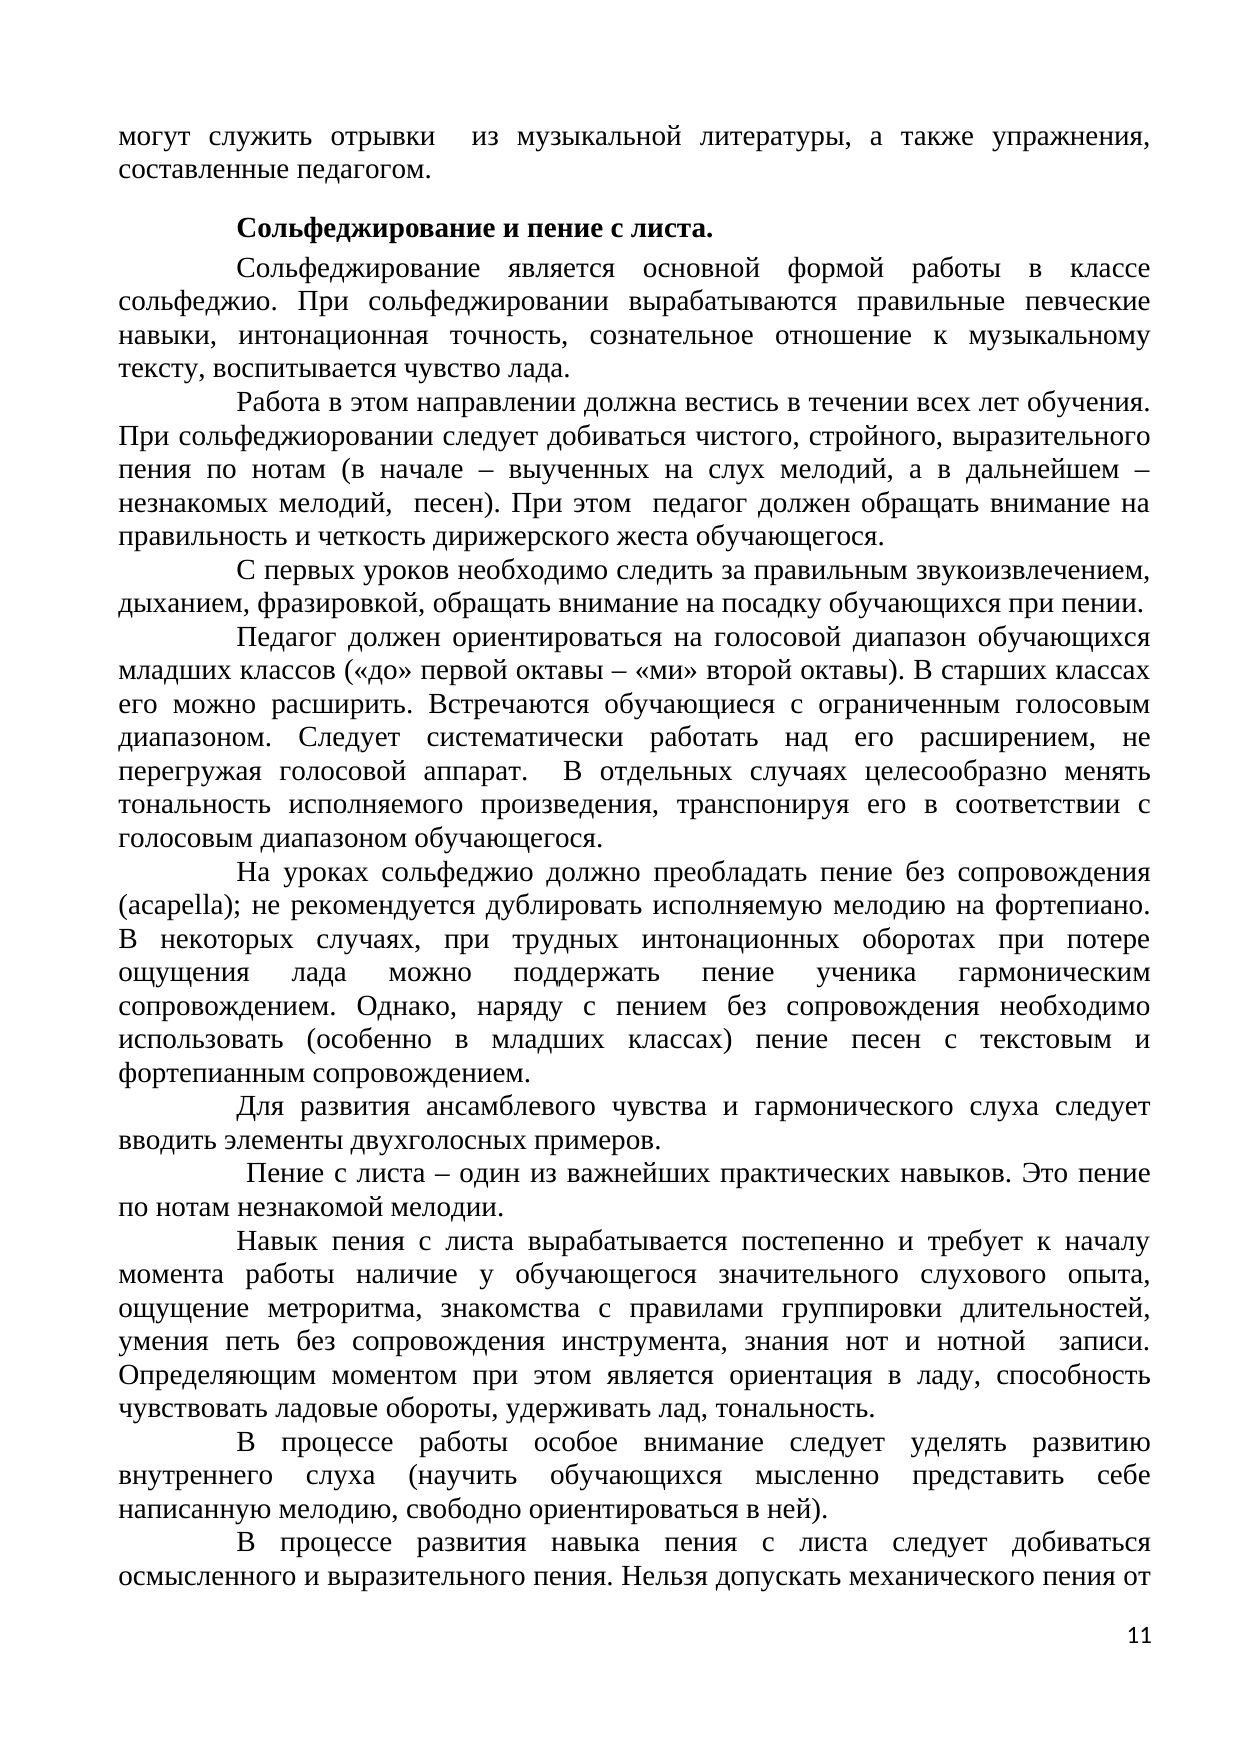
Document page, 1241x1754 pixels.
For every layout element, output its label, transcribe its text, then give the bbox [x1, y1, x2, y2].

text Пение с листа – один из важнейших практических навыков. Это пение по нотам незнакомой мелодии. [118, 1156, 1152, 1223]
text Работа в этом направлении должна вестись в течении всех лет обучения. При сольфеджиоровании следует добиваться чистого, стройного, выразительного пения по нотам (в начале – выученных на слух мелодий, а в дальнейшем – незнакомых мелодий, песен). При этом педагог должен обращать внимание на правильность и четкость дирижерского жеста обучающегося. [118, 384, 1152, 552]
text Навык пения с листа вырабатывается постепенно и требует к началу момента работы наличие у обучающегося значительного слухового опыта, ощущение метроритма, знакомства с правилами группировки длительностей, умения петь без сопровождения инструмента, знания нот и нотной записи. Определяющим моментом при этом является ориентация в ладу, способность чувствовать ладовые обороты, удерживать лад, тональность. [118, 1223, 1152, 1424]
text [118, 1524, 1152, 1592]
text Педагог должен ориентироваться на голосовой диапазон обучающихся младших классов («до» первой октавы – «ми» второй октавы). В старших классах его можно расширить. Встречаются обучающиеся с ограниченным голосовым диапазоном. Следует систематически работать над его расширением, не перегружая голосовой аппарат. В отдельных случаях целесообразно менять тональность исполняемого произведения, транспонируя его в соответствии с голосовым диапазоном обучающегося. [118, 619, 1152, 854]
text Сольфеджирование является основной формой работы в классе сольфеджио. При сольфеджировании вырабатываются правильные певческие навыки, интонационная точность, сознательное отношение к музыкальному тексту, воспитывается чувство лада. [118, 250, 1152, 384]
text На уроках сольфеджио должно преобладать пение без сопровождения (acapella); не рекомендуется дублировать исполняемую мелодию на фортепиано. В некоторых случаях, при трудных интонационных оборотах при потере ощущения лада можно поддержать пение ученика гармоническим сопровождением. Однако, наряду с пением без сопровождения необходимо использовать (особенно в младших классах) пение песен с текстовым и фортепианным сопровождением. [118, 854, 1152, 1088]
text С первых уроков необходимо следить за правильным звукоизвлечением, дыханием, фразировкой, обращать внимание на посадку обучающихся при пении. [118, 552, 1152, 619]
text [118, 118, 1152, 185]
title Сольфеджирование и пение с листа. [118, 210, 1152, 244]
text Для развития ансамблевого чувства и гармонического слуха следует вводить элементы двухголосных примеров. [118, 1088, 1152, 1156]
text В процессе работы особое внимание следует уделять развитию внутреннего слуха (научить обучающихся мысленно представить себе написанную мелодию, свободно ориентироваться в ней). [118, 1424, 1152, 1524]
